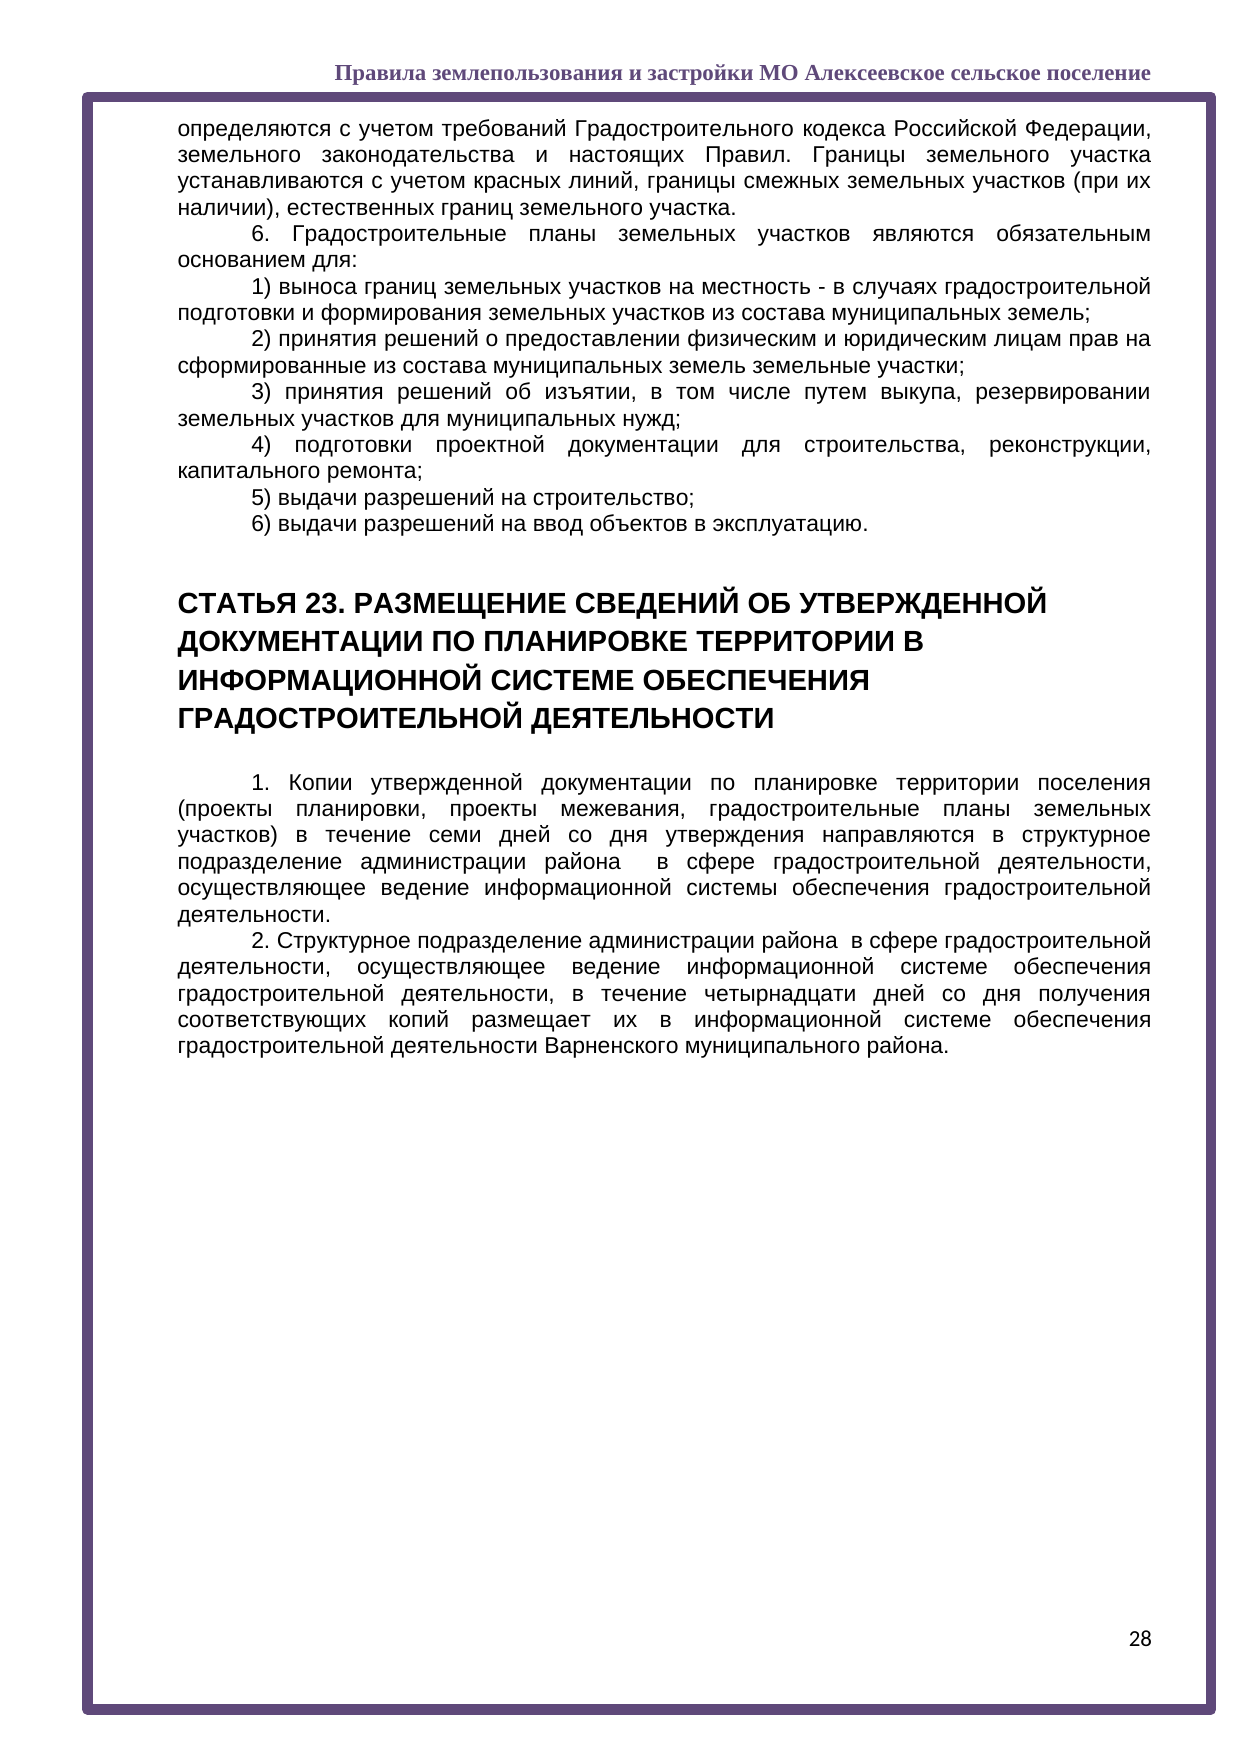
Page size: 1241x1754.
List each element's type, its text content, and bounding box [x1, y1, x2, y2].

text 4) подготовки проектной документации для строительства, реконструкции, капитального ремонта; [177, 431, 1152, 483]
text 2. Структурное подразделение администрации района в сфере градостроительной деятельности, осуществляющее ведение информационной системе обеспечения градостроительной деятельности, в течение четырнадцати дней со дня получения соответствующих копий размещает их в информационной системе обеспечения градостроительной деятельности Варненского муниципального района. [177, 927, 1152, 1059]
text 1) выноса границ земельных участков на местность - в случаях градостроительной подготовки и формирования земельных участков из состава муниципальных земель; [177, 273, 1152, 325]
text 5) выдачи разрешений на строительство; [177, 483, 1152, 510]
text 1. Копии утвержденной документации по планировке территории поселения (проекты планировки, проекты межевания, градостроительные планы земельных участков) в течение семи дней со дня утверждения направляются в структурное подразделение администрации района в сфере градостроительной деятельности, осуществляющее ведение информационной системы обеспечения градостроительной деятельности. [177, 769, 1152, 927]
subtitle Статья 23. Размещение сведений об утвержденной документации по планировке территории в информационной системе обеспечения градостроительной деятельности [177, 586, 1152, 735]
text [177, 114, 1152, 220]
text 6) выдачи разрешений на ввод объектов в эксплуатацию. [177, 510, 1152, 536]
text 6. Градостроительные планы земельных участков являются обязательным основанием для: [177, 220, 1152, 273]
text 3) принятия решений об изъятии, в том числе путем выкупа, резервировании земельных участков для муниципальных нужд; [177, 378, 1152, 431]
text 2) принятия решений о предоставлении физическим и юридическим лицам прав на сформированные из состава муниципальных земель земельные участки; [177, 325, 1152, 378]
